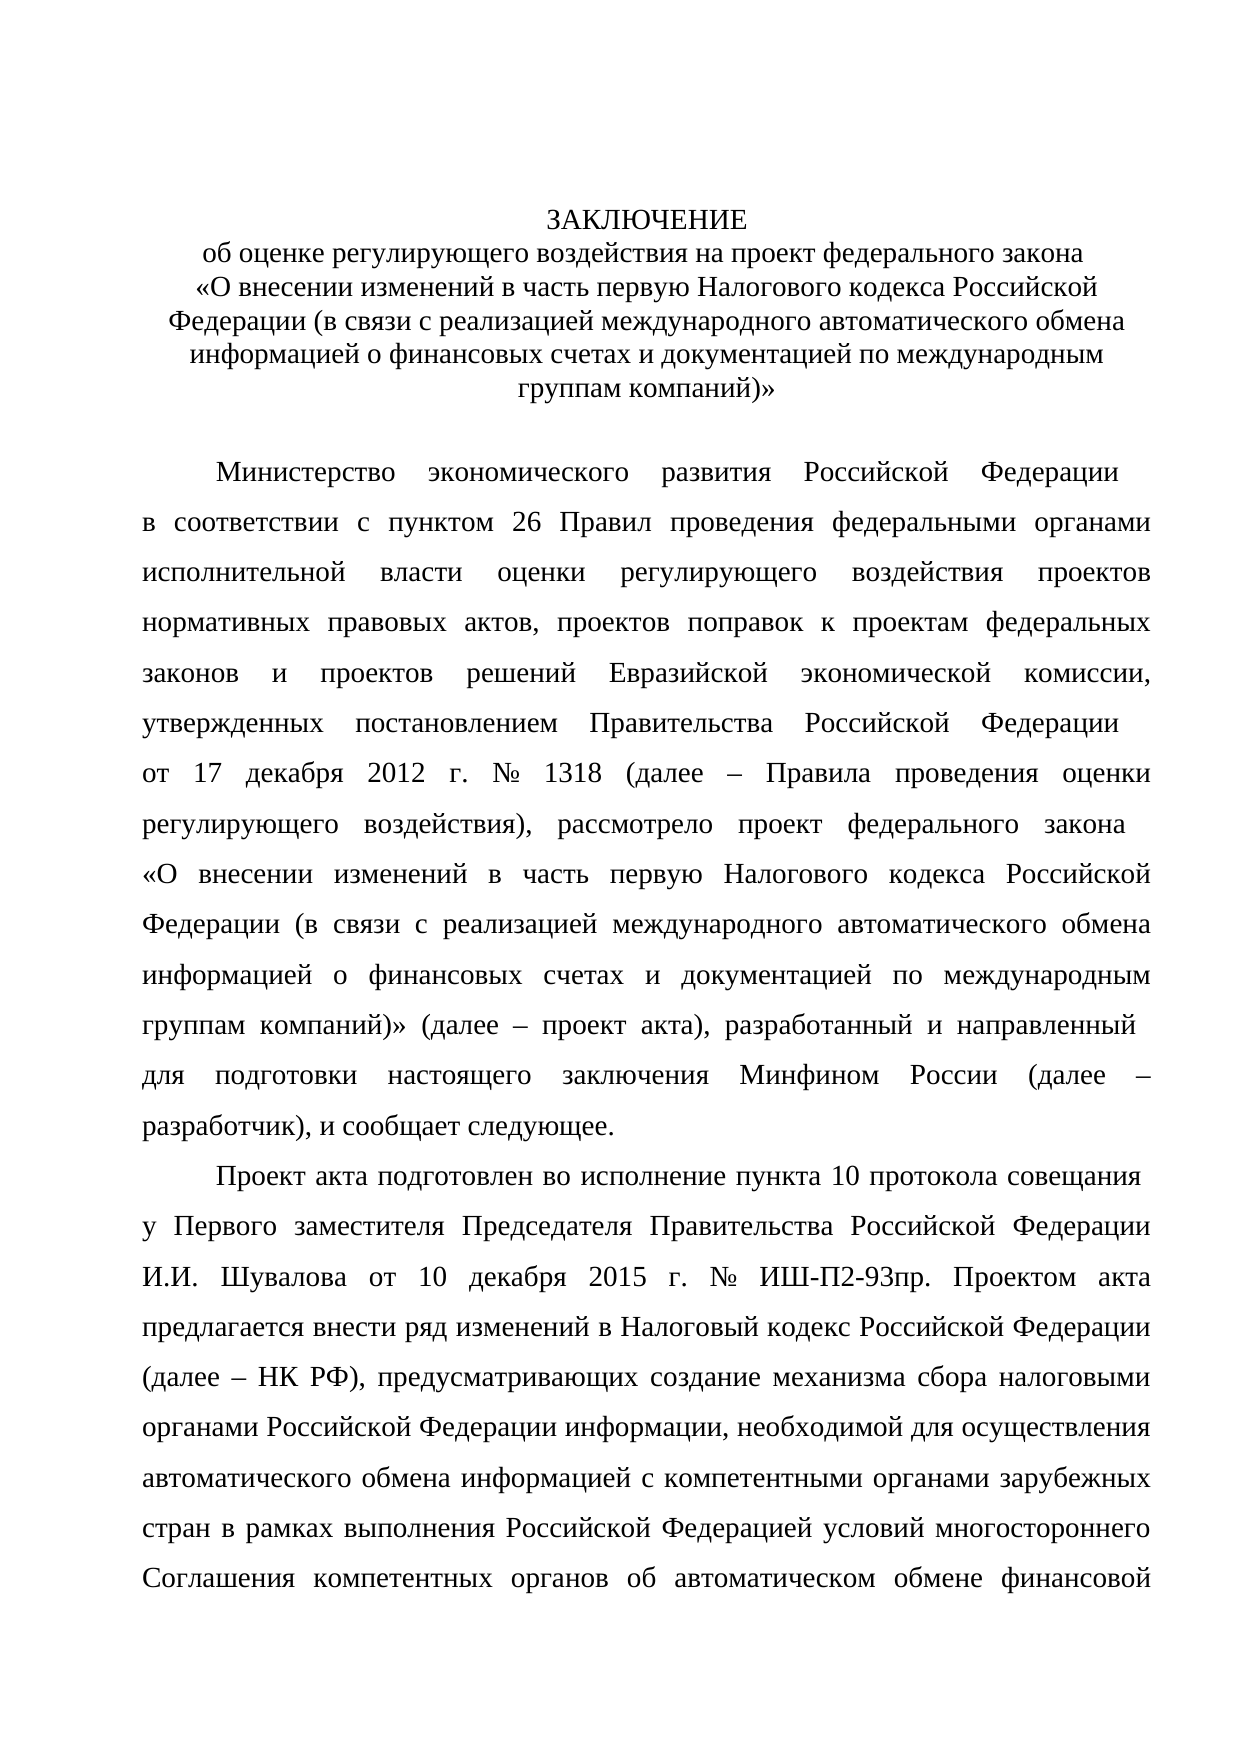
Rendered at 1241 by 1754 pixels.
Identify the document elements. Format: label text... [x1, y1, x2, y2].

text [142, 1158, 1152, 1594]
text Министерство экономического развития Российской Федерации в соответствии с пунктом 26 Правил проведения федеральными органами исполнительной власти оценки регулирующего воздействия проектов нормативных правовых актов, проектов поправок к проектам федеральных законов и проектов решений Евразийской экономической комиссии, утвержденных постановлением Правительства Российской Федерации от 17 декабря . № 1318 (далее – Правила проведения оценки регулирующего воздействия), рассмотрело проект федерального закона «О внесении изменений в часть первую Налогового кодекса Российской Федерации (в связи с реализацией международного автоматического обмена информацией о финансовых счетах и документацией по международным группам компаний)» (далее – проект акта), разработанный и направленный для подготовки настоящего заключения Минфином России (далее – разработчик), и сообщает следующее. [142, 454, 1152, 1141]
text ЗАКЛЮЧЕНИЕ [142, 202, 1152, 236]
text об оценке регулирующего воздействия на проект федерального закона «О внесении изменений в часть первую Налогового кодекса Российской Федерации (в связи с реализацией международного автоматического обмена информацией о финансовых счетах и документацией по международным группам компаний)» [142, 236, 1152, 403]
